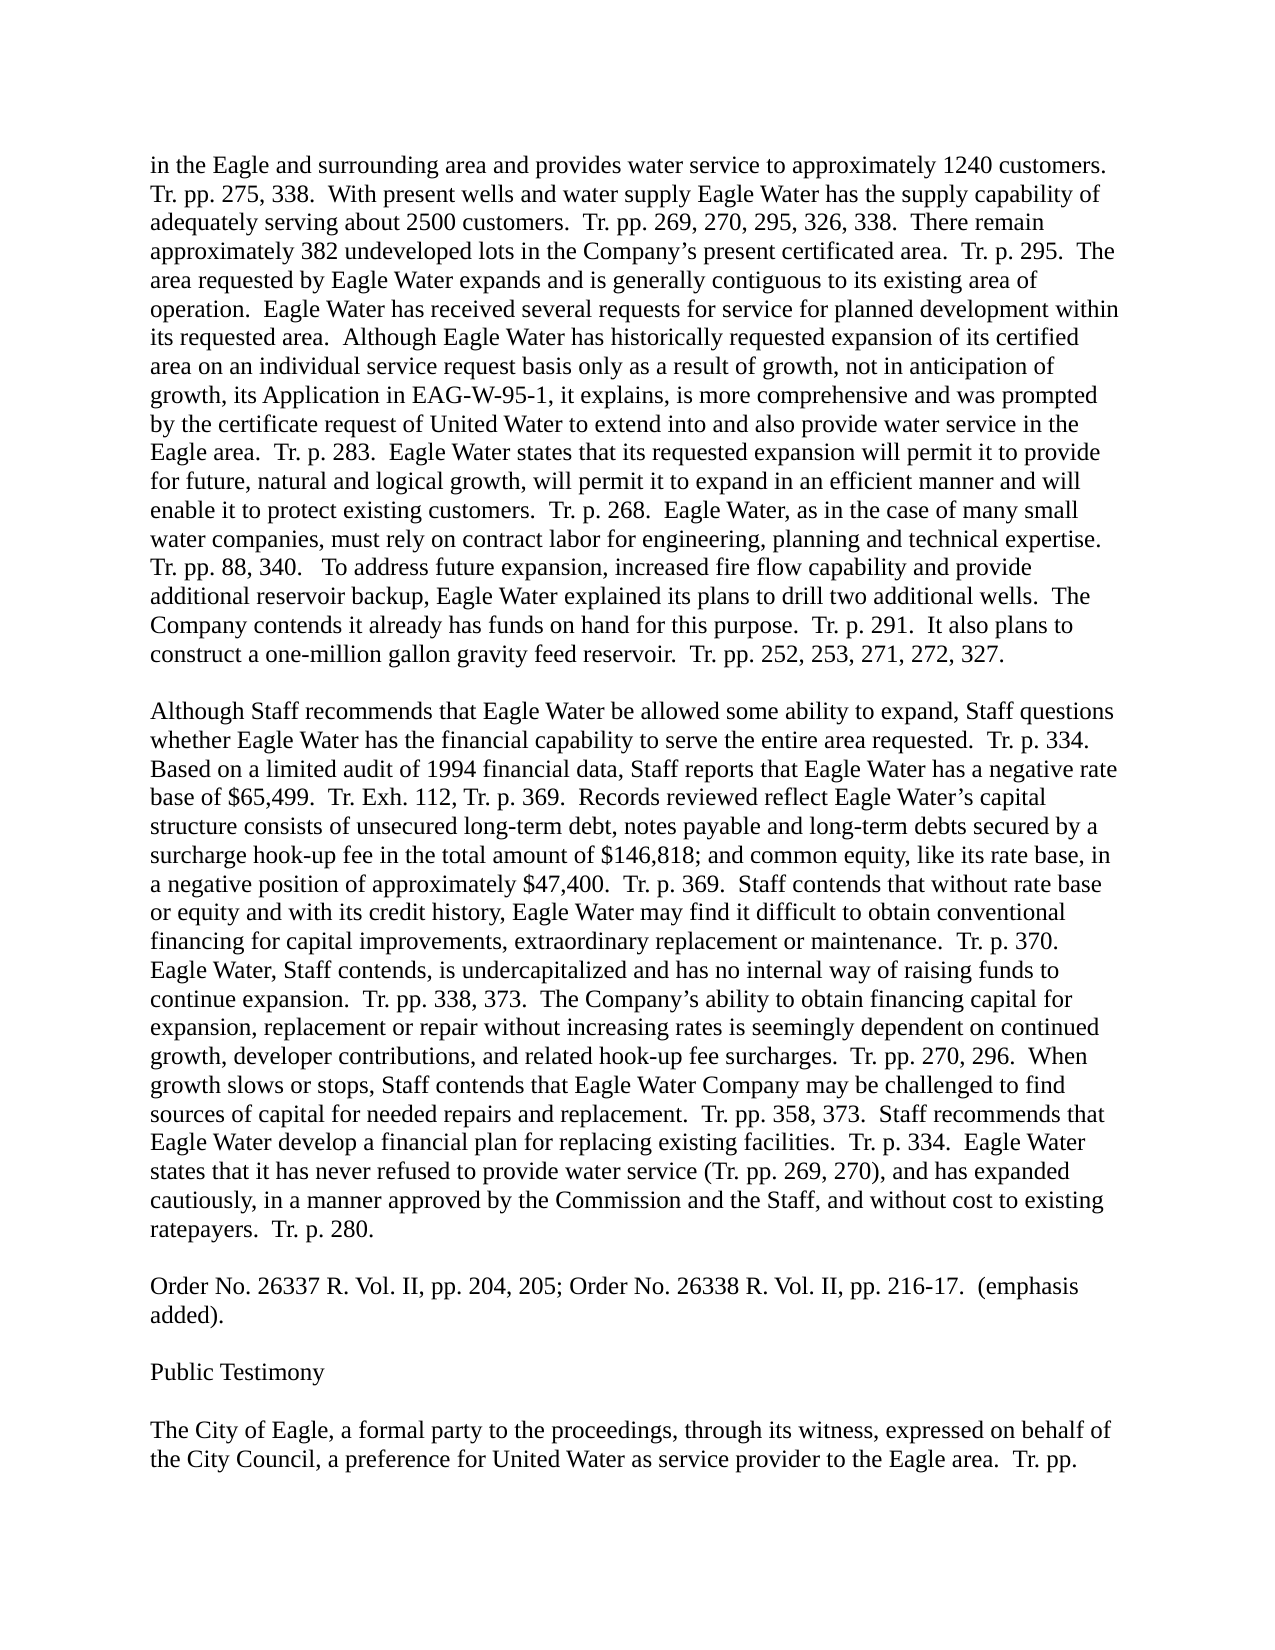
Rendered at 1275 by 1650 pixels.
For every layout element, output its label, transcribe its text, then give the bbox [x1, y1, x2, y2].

text Public Testimony [150, 1357, 1125, 1386]
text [150, 1415, 1125, 1472]
text Order No. 26337 R. Vol. II, pp. 204, 205; Order No. 26338 R. Vol. II, pp. 216-17. (emphasis added). [150, 1271, 1125, 1329]
text Although Staff recommends that Eagle Water be allowed some ability to expand, Staff questions whether Eagle Water has the financial capability to serve the entire area requested. Tr. p. 334. Based on a limited audit of 1994 financial data, Staff reports that Eagle Water has a negative rate base of $65,499. Tr. Exh. 112, Tr. p. 369. Records reviewed reflect Eagle Water’s capital structure consists of unsecured long-term debt, notes payable and long-term debts secured by a surcharge hook-up fee in the total amount of $146,818; and common equity, like its rate base, in a negative position of approximately $47,400. Tr. p. 369. Staff contends that without rate base or equity and with its credit history, Eagle Water may find it difficult to obtain conventional financing for capital improvements, extraordinary replacement or maintenance. Tr. p. 370. Eagle Water, Staff contends, is undercapitalized and has no internal way of raising funds to continue expansion. Tr. pp. 338, 373. The Company’s ability to obtain financing capital for expansion, replacement or repair without increasing rates is seemingly dependent on continued growth, developer contributions, and related hook-up fee surcharges. Tr. pp. 270, 296. When growth slows or stops, Staff contends that Eagle Water Company may be challenged to find sources of capital for needed repairs and replacement. Tr. pp. 358, 373. Staff recommends that Eagle Water develop a financial plan for replacing existing facilities. Tr. p. 334. Eagle Water states that it has never refused to provide water service (Tr. pp. 269, 270), and has expanded cautiously, in a manner approved by the Commission and the Staff, and without cost to existing ratepayers. Tr. p. 280. [150, 696, 1125, 1242]
